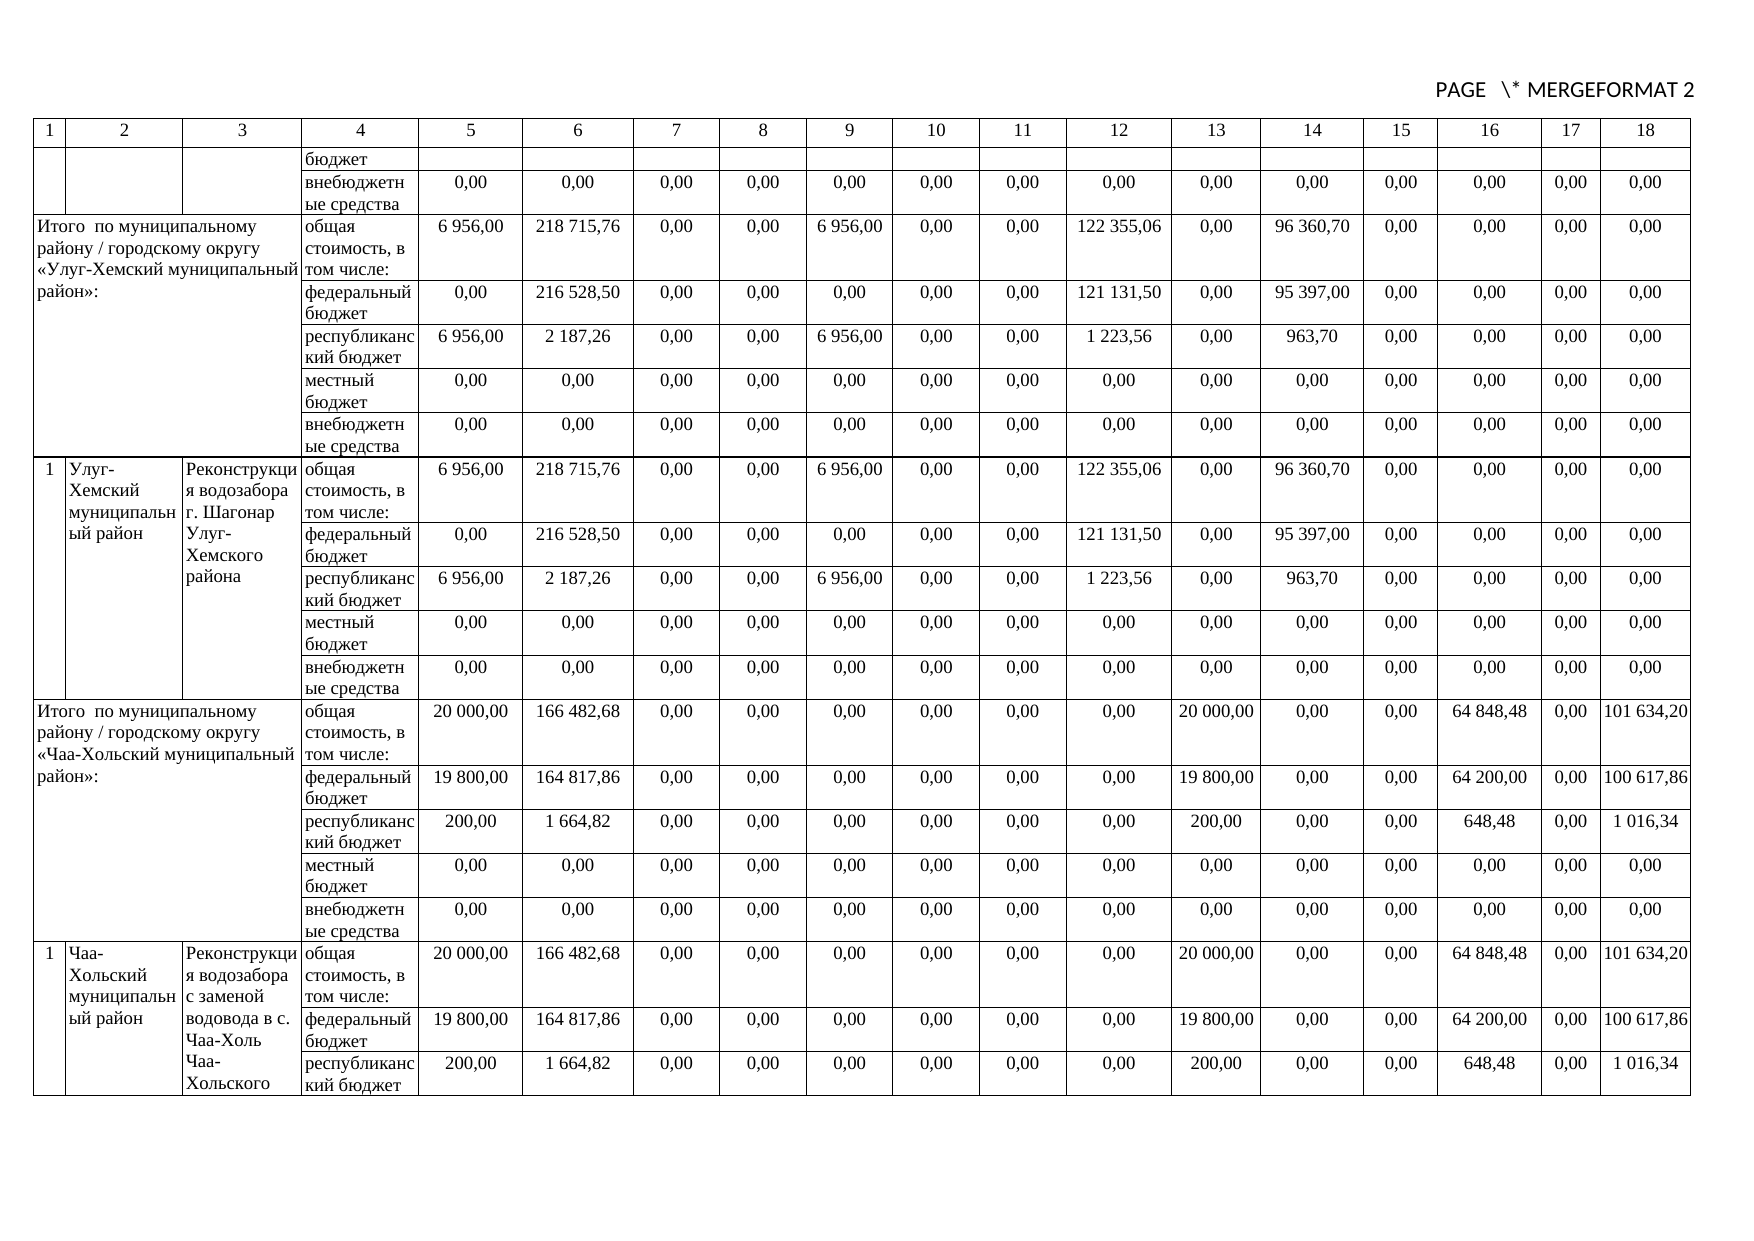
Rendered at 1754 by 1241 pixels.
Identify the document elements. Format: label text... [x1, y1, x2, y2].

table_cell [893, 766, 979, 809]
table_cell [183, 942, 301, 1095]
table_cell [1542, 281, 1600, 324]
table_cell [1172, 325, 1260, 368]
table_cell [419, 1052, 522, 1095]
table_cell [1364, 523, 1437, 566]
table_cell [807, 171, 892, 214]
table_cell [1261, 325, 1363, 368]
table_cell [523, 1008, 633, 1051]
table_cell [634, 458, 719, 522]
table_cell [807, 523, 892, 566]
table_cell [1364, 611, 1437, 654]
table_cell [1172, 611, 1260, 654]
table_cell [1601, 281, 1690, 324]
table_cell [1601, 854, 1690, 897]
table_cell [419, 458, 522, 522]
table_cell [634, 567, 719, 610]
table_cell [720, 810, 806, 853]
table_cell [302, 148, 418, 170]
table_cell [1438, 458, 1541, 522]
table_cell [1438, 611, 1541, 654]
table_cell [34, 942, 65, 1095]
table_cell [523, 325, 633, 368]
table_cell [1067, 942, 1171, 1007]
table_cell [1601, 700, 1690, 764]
table_header 9 [807, 119, 892, 147]
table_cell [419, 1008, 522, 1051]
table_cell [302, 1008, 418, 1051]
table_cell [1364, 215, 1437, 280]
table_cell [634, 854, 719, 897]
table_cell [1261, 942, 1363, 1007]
table_header 8 [720, 119, 806, 147]
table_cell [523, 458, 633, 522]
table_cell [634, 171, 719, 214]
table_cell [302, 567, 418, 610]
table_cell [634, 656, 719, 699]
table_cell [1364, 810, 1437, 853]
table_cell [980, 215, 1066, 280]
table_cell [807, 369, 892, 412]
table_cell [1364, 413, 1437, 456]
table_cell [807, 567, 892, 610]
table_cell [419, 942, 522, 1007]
table_header 18 [1601, 119, 1690, 147]
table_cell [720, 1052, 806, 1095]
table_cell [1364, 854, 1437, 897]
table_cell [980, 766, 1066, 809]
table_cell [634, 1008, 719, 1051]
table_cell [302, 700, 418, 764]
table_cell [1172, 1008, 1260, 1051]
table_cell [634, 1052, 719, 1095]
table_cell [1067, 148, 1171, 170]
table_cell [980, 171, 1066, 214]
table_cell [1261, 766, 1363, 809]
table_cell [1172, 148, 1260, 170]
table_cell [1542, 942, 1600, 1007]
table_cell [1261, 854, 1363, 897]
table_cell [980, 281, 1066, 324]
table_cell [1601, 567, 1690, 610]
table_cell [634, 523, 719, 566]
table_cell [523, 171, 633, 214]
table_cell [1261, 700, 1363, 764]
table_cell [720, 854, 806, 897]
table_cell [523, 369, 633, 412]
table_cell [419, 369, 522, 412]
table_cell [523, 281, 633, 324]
table_header 2 [66, 119, 182, 147]
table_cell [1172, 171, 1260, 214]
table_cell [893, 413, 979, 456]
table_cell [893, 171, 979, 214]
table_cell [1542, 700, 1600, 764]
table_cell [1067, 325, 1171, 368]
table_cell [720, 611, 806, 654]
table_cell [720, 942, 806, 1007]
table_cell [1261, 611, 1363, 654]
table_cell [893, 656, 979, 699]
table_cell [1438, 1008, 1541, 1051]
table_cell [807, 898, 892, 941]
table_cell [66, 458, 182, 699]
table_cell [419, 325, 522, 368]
table_header 6 [523, 119, 633, 147]
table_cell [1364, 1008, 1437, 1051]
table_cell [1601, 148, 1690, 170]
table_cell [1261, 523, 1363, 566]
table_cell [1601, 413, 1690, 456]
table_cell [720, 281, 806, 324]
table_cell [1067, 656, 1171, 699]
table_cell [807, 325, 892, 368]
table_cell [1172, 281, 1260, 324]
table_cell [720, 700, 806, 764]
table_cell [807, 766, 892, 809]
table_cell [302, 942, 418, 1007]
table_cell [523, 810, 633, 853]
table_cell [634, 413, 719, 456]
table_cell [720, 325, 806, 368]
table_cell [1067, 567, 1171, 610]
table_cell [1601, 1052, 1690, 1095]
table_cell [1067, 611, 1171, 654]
table_header 14 [1261, 119, 1363, 147]
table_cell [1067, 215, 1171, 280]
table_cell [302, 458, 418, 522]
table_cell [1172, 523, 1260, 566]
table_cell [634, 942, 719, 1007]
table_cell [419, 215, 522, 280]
table_header 17 [1542, 119, 1600, 147]
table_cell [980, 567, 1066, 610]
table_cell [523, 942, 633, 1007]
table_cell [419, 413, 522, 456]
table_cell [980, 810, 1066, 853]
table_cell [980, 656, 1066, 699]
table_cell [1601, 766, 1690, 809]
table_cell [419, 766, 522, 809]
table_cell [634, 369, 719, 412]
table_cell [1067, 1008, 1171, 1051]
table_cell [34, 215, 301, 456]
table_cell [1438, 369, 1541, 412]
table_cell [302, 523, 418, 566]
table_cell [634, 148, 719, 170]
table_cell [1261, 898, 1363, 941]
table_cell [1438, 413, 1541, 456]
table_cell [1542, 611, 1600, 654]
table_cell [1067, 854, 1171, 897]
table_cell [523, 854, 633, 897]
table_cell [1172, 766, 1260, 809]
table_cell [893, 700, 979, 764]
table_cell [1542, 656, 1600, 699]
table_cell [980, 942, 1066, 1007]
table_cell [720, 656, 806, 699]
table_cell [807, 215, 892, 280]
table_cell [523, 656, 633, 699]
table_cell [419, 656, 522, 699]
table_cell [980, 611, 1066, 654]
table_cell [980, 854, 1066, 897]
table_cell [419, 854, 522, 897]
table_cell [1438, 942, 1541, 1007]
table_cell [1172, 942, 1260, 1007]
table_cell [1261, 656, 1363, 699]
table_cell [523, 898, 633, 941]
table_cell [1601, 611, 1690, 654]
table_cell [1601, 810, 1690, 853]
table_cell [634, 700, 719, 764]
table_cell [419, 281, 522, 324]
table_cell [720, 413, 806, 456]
table_header 16 [1438, 119, 1541, 147]
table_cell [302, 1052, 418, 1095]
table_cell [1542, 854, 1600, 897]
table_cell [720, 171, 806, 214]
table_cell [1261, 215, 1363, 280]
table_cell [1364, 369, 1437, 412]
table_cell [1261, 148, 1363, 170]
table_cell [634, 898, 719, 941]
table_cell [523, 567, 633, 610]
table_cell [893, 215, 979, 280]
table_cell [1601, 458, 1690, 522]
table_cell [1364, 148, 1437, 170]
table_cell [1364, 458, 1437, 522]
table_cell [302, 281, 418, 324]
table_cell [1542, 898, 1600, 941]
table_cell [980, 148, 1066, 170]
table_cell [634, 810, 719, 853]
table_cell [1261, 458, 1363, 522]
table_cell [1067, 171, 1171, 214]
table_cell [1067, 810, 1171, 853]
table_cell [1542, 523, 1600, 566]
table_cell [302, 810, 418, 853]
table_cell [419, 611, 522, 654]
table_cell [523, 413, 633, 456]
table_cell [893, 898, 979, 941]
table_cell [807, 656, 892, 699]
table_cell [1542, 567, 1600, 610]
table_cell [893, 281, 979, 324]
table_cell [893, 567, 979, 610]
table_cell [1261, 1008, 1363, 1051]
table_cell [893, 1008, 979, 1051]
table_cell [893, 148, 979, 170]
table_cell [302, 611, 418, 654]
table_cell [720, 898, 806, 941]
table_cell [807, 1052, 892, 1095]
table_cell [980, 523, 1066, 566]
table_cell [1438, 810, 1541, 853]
table_header 10 [893, 119, 979, 147]
table_header 11 [980, 119, 1066, 147]
table_header 5 [419, 119, 522, 147]
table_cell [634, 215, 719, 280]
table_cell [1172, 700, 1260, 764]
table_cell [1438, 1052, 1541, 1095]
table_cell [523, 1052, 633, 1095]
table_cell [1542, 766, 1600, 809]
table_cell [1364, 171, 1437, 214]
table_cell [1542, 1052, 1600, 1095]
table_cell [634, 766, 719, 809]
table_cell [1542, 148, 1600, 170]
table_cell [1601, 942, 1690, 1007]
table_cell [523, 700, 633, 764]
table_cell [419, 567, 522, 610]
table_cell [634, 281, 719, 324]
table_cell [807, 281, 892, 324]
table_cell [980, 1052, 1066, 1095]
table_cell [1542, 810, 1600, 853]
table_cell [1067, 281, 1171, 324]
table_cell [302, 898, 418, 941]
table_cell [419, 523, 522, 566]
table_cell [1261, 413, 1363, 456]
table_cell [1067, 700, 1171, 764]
table_header 7 [634, 119, 719, 147]
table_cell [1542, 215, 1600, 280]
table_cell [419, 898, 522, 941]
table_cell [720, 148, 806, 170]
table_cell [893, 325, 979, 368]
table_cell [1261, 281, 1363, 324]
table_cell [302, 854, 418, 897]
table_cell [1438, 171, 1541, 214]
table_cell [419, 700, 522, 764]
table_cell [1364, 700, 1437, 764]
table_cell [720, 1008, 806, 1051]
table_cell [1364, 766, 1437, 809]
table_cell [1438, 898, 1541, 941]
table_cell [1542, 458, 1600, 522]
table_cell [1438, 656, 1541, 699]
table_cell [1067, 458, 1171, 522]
table_header 12 [1067, 119, 1171, 147]
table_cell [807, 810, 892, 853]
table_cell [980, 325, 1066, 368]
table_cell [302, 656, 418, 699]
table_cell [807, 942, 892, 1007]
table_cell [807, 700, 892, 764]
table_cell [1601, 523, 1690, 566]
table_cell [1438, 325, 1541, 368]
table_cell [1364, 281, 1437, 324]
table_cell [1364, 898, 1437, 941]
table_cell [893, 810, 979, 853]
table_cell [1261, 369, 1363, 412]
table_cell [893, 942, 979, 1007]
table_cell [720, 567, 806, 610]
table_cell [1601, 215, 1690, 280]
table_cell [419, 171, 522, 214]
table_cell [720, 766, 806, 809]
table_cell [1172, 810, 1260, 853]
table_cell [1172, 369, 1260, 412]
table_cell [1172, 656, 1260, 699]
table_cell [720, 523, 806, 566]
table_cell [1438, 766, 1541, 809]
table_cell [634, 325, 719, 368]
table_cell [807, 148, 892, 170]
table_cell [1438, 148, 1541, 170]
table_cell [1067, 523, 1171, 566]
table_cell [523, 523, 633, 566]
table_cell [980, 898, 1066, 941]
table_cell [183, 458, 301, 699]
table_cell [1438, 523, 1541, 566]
table_header 13 [1172, 119, 1260, 147]
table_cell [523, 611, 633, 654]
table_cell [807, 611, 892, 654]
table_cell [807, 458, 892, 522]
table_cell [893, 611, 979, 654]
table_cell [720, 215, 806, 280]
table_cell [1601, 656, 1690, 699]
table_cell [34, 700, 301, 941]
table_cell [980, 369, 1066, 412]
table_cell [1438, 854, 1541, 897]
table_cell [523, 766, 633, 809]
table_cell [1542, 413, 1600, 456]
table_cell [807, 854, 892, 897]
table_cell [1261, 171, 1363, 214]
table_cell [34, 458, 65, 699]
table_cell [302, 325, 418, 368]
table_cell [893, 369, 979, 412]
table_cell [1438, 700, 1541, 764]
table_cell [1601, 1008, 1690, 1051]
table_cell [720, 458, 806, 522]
table_header 4 [302, 119, 418, 147]
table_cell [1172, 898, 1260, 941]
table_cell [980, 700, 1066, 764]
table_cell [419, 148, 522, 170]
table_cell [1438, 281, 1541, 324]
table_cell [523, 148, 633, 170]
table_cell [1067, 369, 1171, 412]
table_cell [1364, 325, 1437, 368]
table_header 15 [1364, 119, 1437, 147]
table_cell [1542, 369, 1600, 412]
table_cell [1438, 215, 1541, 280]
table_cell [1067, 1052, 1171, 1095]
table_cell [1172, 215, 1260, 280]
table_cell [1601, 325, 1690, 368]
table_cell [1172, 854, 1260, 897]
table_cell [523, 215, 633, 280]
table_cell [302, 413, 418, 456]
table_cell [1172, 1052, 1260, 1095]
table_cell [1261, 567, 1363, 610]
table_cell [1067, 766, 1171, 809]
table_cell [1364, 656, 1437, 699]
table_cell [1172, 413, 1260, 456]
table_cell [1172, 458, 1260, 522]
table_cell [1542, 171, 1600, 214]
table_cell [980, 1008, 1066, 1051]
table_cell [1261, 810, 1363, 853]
table_header 3 [183, 119, 301, 147]
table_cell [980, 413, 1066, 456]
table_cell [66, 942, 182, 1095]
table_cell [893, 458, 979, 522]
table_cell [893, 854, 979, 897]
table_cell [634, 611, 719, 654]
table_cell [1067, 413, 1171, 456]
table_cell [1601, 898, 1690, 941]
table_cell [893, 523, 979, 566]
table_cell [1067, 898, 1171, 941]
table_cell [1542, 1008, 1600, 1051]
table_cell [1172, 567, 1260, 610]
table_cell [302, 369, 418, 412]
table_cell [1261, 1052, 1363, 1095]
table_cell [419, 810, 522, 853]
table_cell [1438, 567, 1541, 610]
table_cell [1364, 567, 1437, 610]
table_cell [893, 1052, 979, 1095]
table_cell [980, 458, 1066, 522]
table_header 1 [34, 119, 65, 147]
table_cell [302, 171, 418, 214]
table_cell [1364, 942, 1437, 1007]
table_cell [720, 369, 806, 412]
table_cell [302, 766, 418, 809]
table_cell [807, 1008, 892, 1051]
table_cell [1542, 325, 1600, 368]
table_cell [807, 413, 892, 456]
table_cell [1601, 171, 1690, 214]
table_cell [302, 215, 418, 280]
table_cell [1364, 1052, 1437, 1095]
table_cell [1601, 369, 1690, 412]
